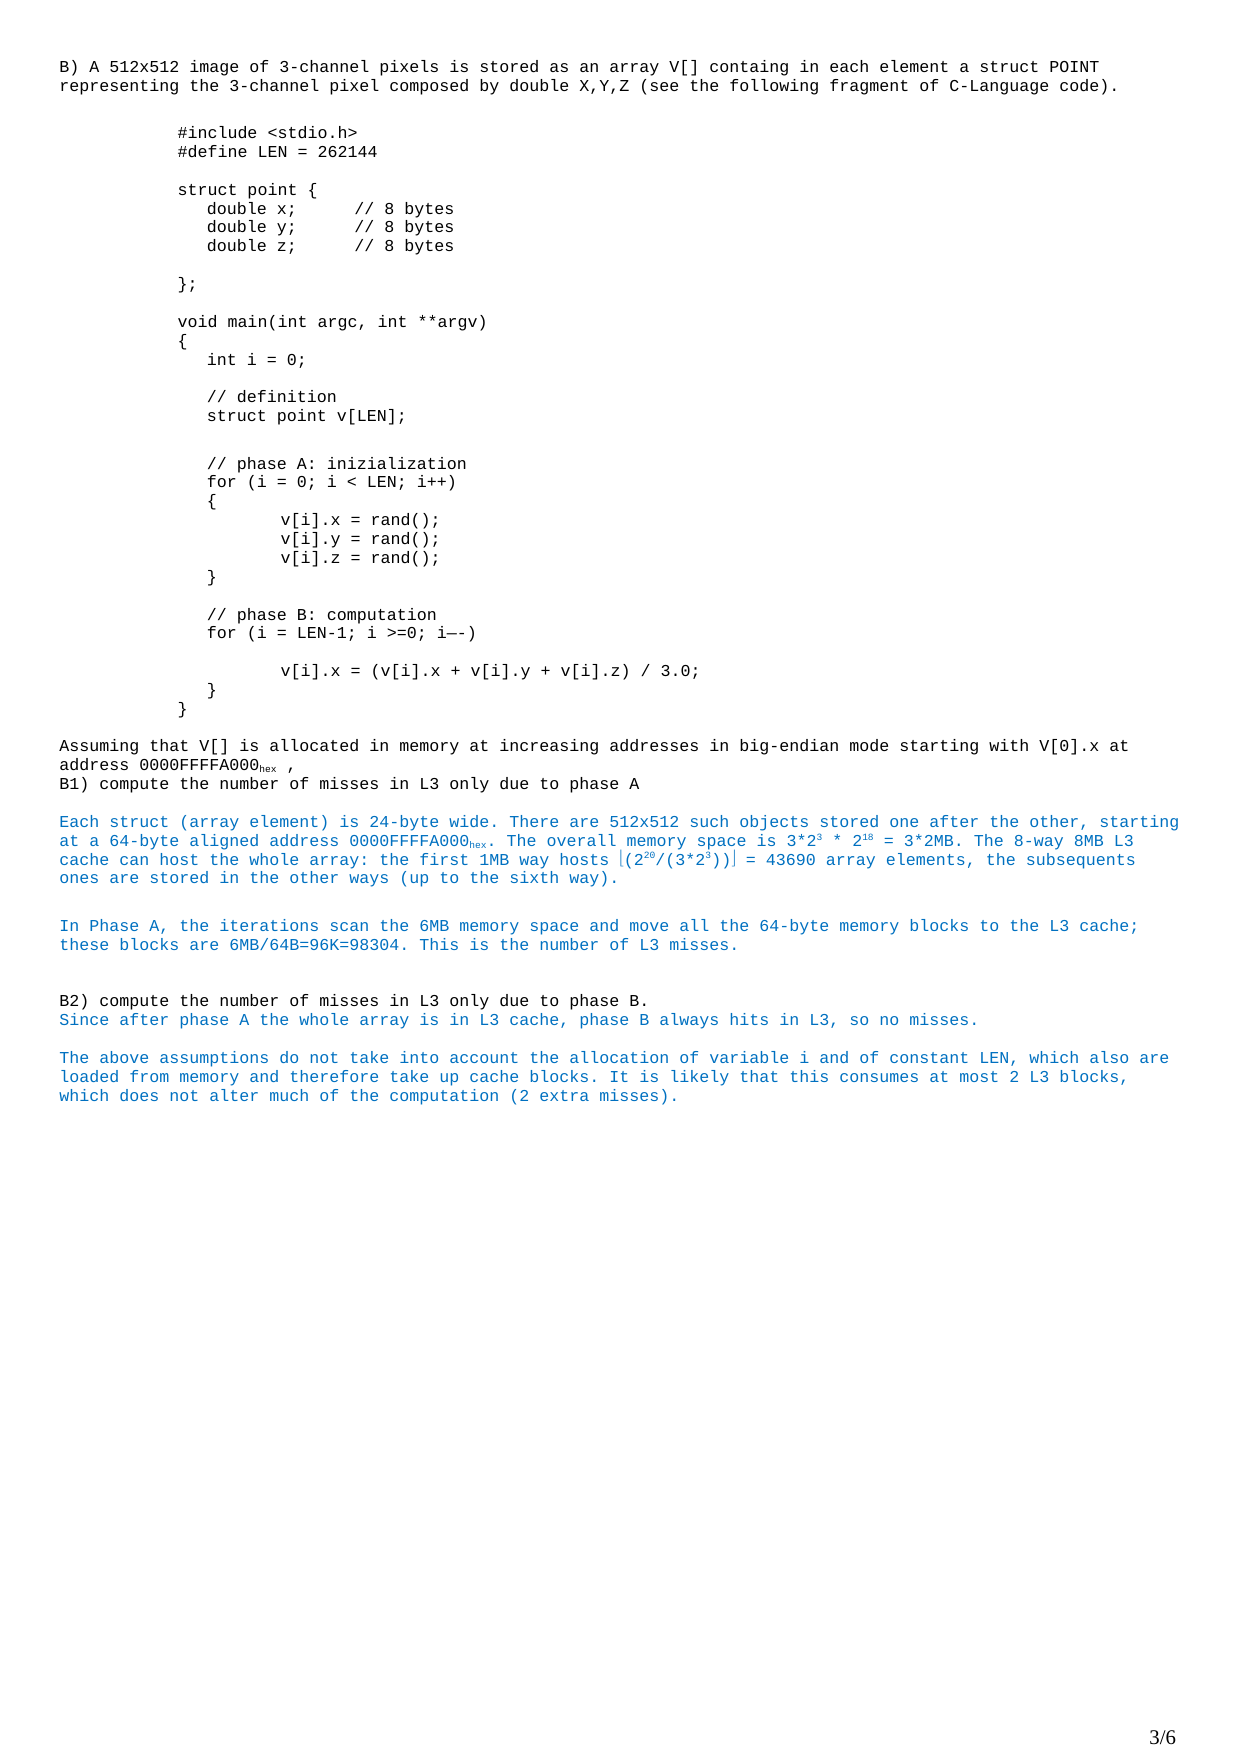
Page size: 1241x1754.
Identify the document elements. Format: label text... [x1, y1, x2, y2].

text #define LEN = 262144 [177, 144, 1181, 162]
text // phase B: computation [177, 606, 1181, 625]
text #include <stdio.h> [177, 125, 1181, 144]
text B2) compute the number of misses in L3 only due to phase B. [59, 974, 1181, 1012]
text { [177, 493, 1181, 512]
text In Phase A, the iterations scan the 6MB memory space and move all the 64-byte memory blocks to the L3 cache; these blocks are 6MB/64B=96K=98304. This is the number of L3 misses. [59, 918, 1181, 955]
text void main(int argc, int **argv) [177, 313, 1181, 332]
text for (i = 0; i < LEN; i++) [177, 474, 1181, 493]
text B) A 512x512 image of 3-channel pixels is stored as an array V[] containg in each element a struct POINT representing the 3-channel pixel composed by double X,Y,Z (see the following fragment of C-Language code). [59, 58, 1181, 125]
text The above assumptions do not take into account the allocation of variable i and of constant LEN, which also are loaded from memory and therefore take up cache blocks. It is likely that this consumes at most 2 L3 blocks, which does not alter much of the computation (2 extra misses). [59, 1049, 1181, 1106]
text B1) compute the number of misses in L3 only due to phase A [59, 776, 1181, 794]
text double x; // 8 bytes [177, 200, 1181, 219]
text v[i].z = rand(); [177, 549, 1181, 568]
text Assuming that V[] is allocated in memory at increasing addresses in big-endian mode starting with V[0].x at address 0000FFFFA000hex , [59, 738, 1181, 776]
text } [177, 568, 1181, 587]
text double y; // 8 bytes [177, 219, 1181, 238]
text double z; // 8 bytes [177, 238, 1181, 257]
text } [177, 700, 1181, 719]
text v[i].y = rand(); [177, 531, 1181, 549]
text struct point v[LEN]; [177, 408, 1181, 426]
text // definition [177, 389, 1181, 408]
text for (i = LEN-1; i >=0; i—-) [177, 625, 1181, 644]
text Each struct (array element) is 24-byte wide. There are 512x512 such objects stored one after the other, starting at a 64-byte aligned address 0000FFFFA000hex. The overall memory space is 3*23 * 218 = 3*2MB. The 8-way 8MB L3 cache can host the whole array: the first 1MB way hosts (220/(3*23)) = 43690 array elements, the subsequents ones are stored in the other ways (up to the sixth way). [59, 813, 1181, 918]
text v[i].x = rand(); [177, 512, 1181, 531]
text { [177, 332, 1181, 351]
text // phase A: inizialization [177, 455, 1181, 474]
text Since after phase A the whole array is in L3 cache, phase B always hits in L3, so no misses. [59, 1012, 1181, 1031]
text } [177, 681, 1181, 700]
text v[i].x = (v[i].x + v[i].y + v[i].z) / 3.0; [177, 663, 1181, 681]
text int i = 0; [177, 351, 1181, 370]
text }; [177, 276, 1181, 294]
text struct point { [177, 181, 1181, 200]
